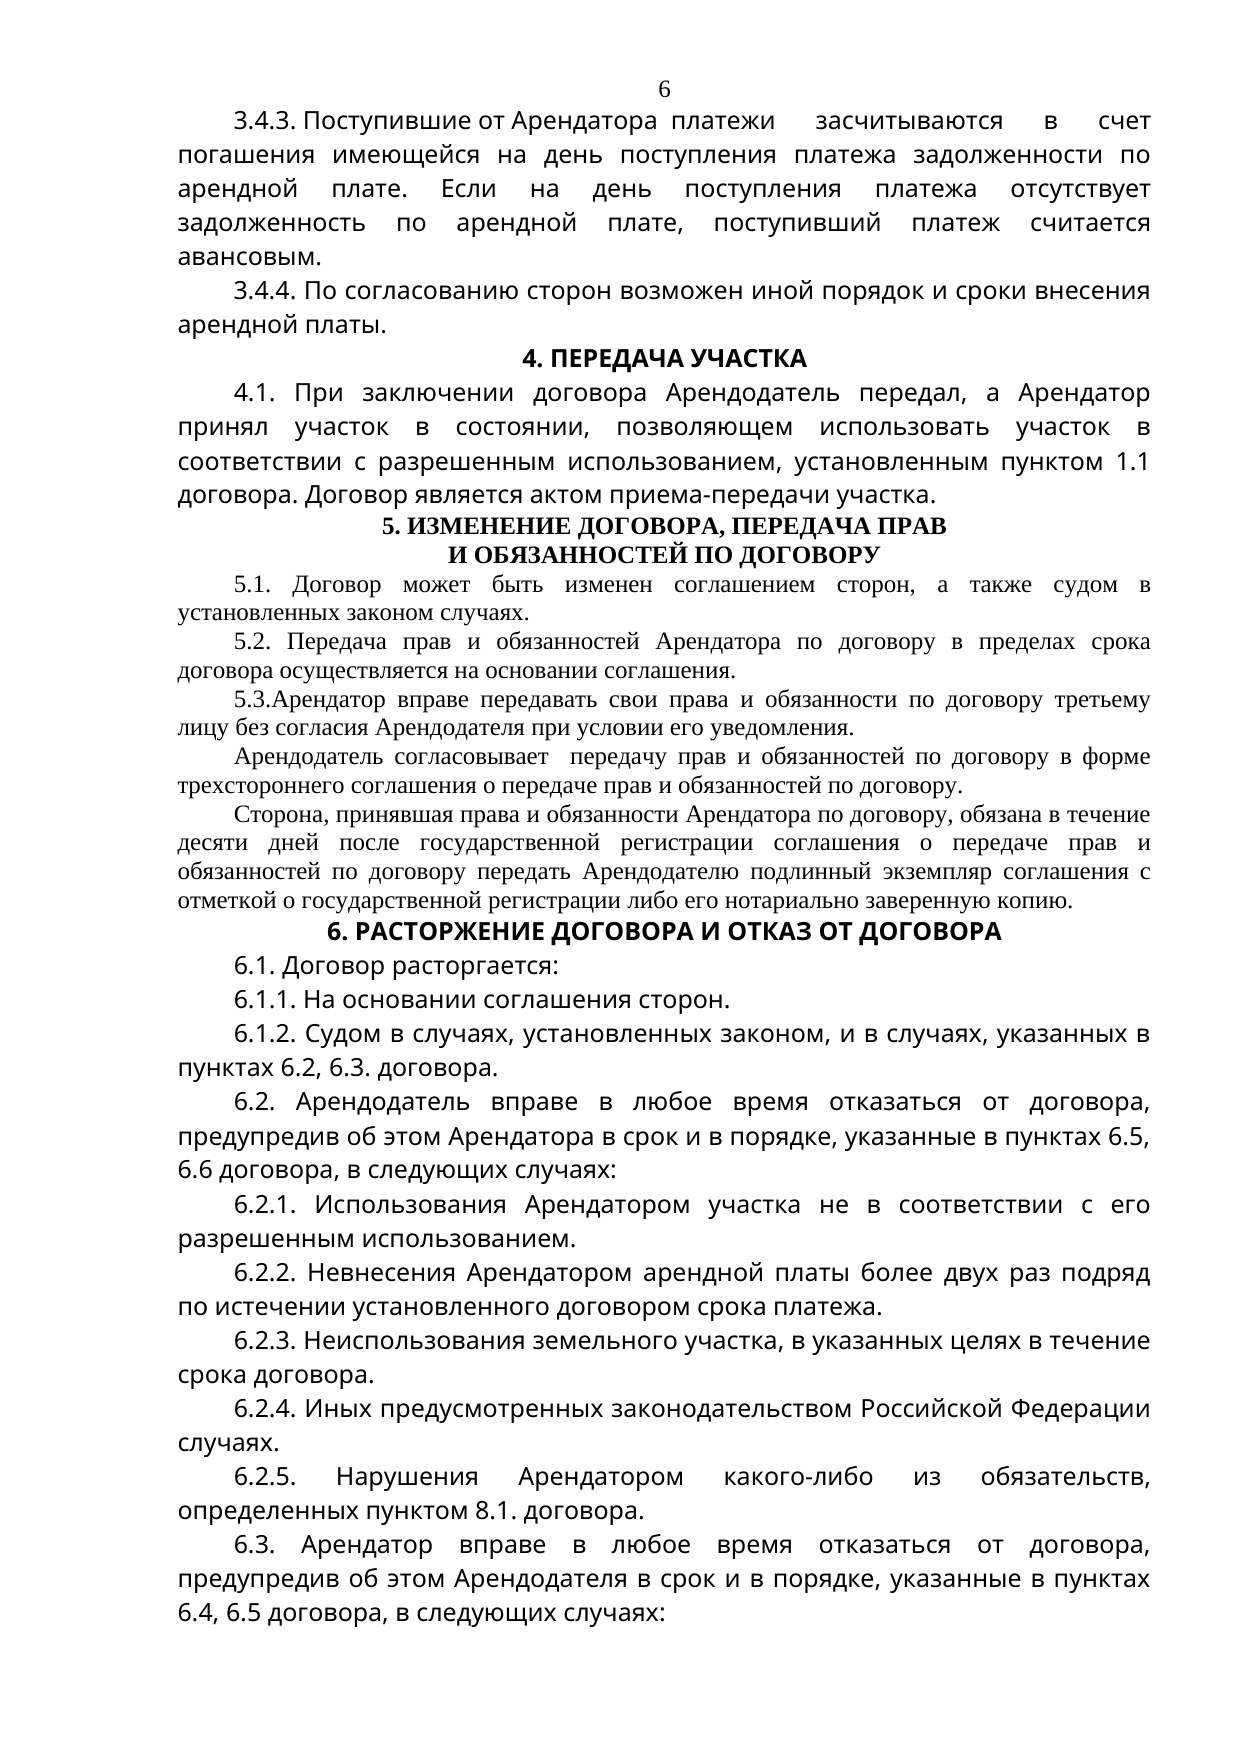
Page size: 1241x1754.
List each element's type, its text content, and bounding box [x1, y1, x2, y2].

text И ОБЯЗАННОСТЕЙ ПО ДОГОВОРУ [177, 540, 1152, 569]
text 6.2.1. Использования Арендатором участка не в соответствии с его разрешенным использованием. [177, 1186, 1152, 1254]
text 6.2.2. Невнесения Арендатором арендной платы более двух раз подряд по истечении установленного договором срока платежа. [177, 1254, 1152, 1322]
text 4.1. При заключении договора Арендодатель передал, а Арендатор принял участок в состоянии, позволяющем использовать участок в соответствии с разрешенным использованием, установленным пунктом 1.1 договора. Договор является актом приема-передачи участка. [177, 375, 1152, 511]
text 5.1. Договор может быть изменен соглашением сторон, а также судом в установленных законом случаях. [177, 569, 1152, 626]
text 6.1.1. На основании соглашения сторон. [177, 982, 1152, 1016]
text 6.1. Договор расторгается: [177, 948, 1152, 982]
text 6.3. Арендатор вправе в любое время отказаться от договора, предупредив об этом Арендодателя в срок и в порядке, указанные в пунктах 6.4, 6.5 договора, в следующих случаях: [177, 1527, 1152, 1629]
text 5.3.Арендатор вправе передавать свои права и обязанности по договору третьему лицу без согласия Арендодателя при условии его уведомления. [177, 684, 1152, 741]
text 6. РАСТОРЖЕНИЕ ДОГОВОРА И ОТКАЗ ОТ ДОГОВОРА [177, 914, 1152, 948]
text 6.2.4. Иных предусмотренных законодательством Российской Федерации случаях. [177, 1391, 1152, 1459]
text 6.2.5. Нарушения Арендатором какого-либо из обязательств, определенных пунктом 8.1. договора. [177, 1459, 1152, 1527]
text 5.2. Передача прав и обязанностей Арендатора по договору в пределах срока договора осуществляется на основании соглашения. [177, 626, 1152, 684]
text 6.2.3. Неиспользования земельного участка, в указанных целях в течение срока договора. [177, 1322, 1152, 1391]
text Сторона, принявшая права и обязанности Арендатора по договору, обязана в течение десяти дней после государственной регистрации соглашения о передаче прав и обязанностей по договору передать Арендодателю подлинный экземпляр соглашения с отметкой о государственной регистрации либо его нотариально заверенную копию. [177, 799, 1152, 914]
text 6.2. Арендодатель вправе в любое время отказаться от договора, предупредив об этом Арендатора в срок и в порядке, указанные в пунктах 6.5, 6.6 договора, в следующих случаях: [177, 1084, 1152, 1186]
text 5. ИЗМЕНЕНИЕ ДОГОВОРА, ПЕРЕДАЧА ПРАВ [177, 511, 1152, 540]
text 4. ПЕРЕДАЧА УЧАСТКА [177, 341, 1152, 375]
text 6.1.2. Судом в случаях, установленных законом, и в случаях, указанных в пунктах 6.2, 6.3. договора. [177, 1016, 1152, 1084]
text 3.4.3. Поступившие от Арендатора платежи засчитываются в счет погашения имеющейся на день поступления платежа задолженности по арендной плате. Если на день поступления платежа отсутствует задолженность по арендной плате, поступивший платеж считается авансовым. [177, 102, 1152, 273]
text 3.4.4. По согласованию сторон возможен иной порядок и сроки внесения арендной платы. [177, 273, 1152, 341]
text Арендодатель согласовывает передачу прав и обязанностей по договору в форме трехстороннего соглашения о передаче прав и обязанностей по договору. [177, 741, 1152, 799]
